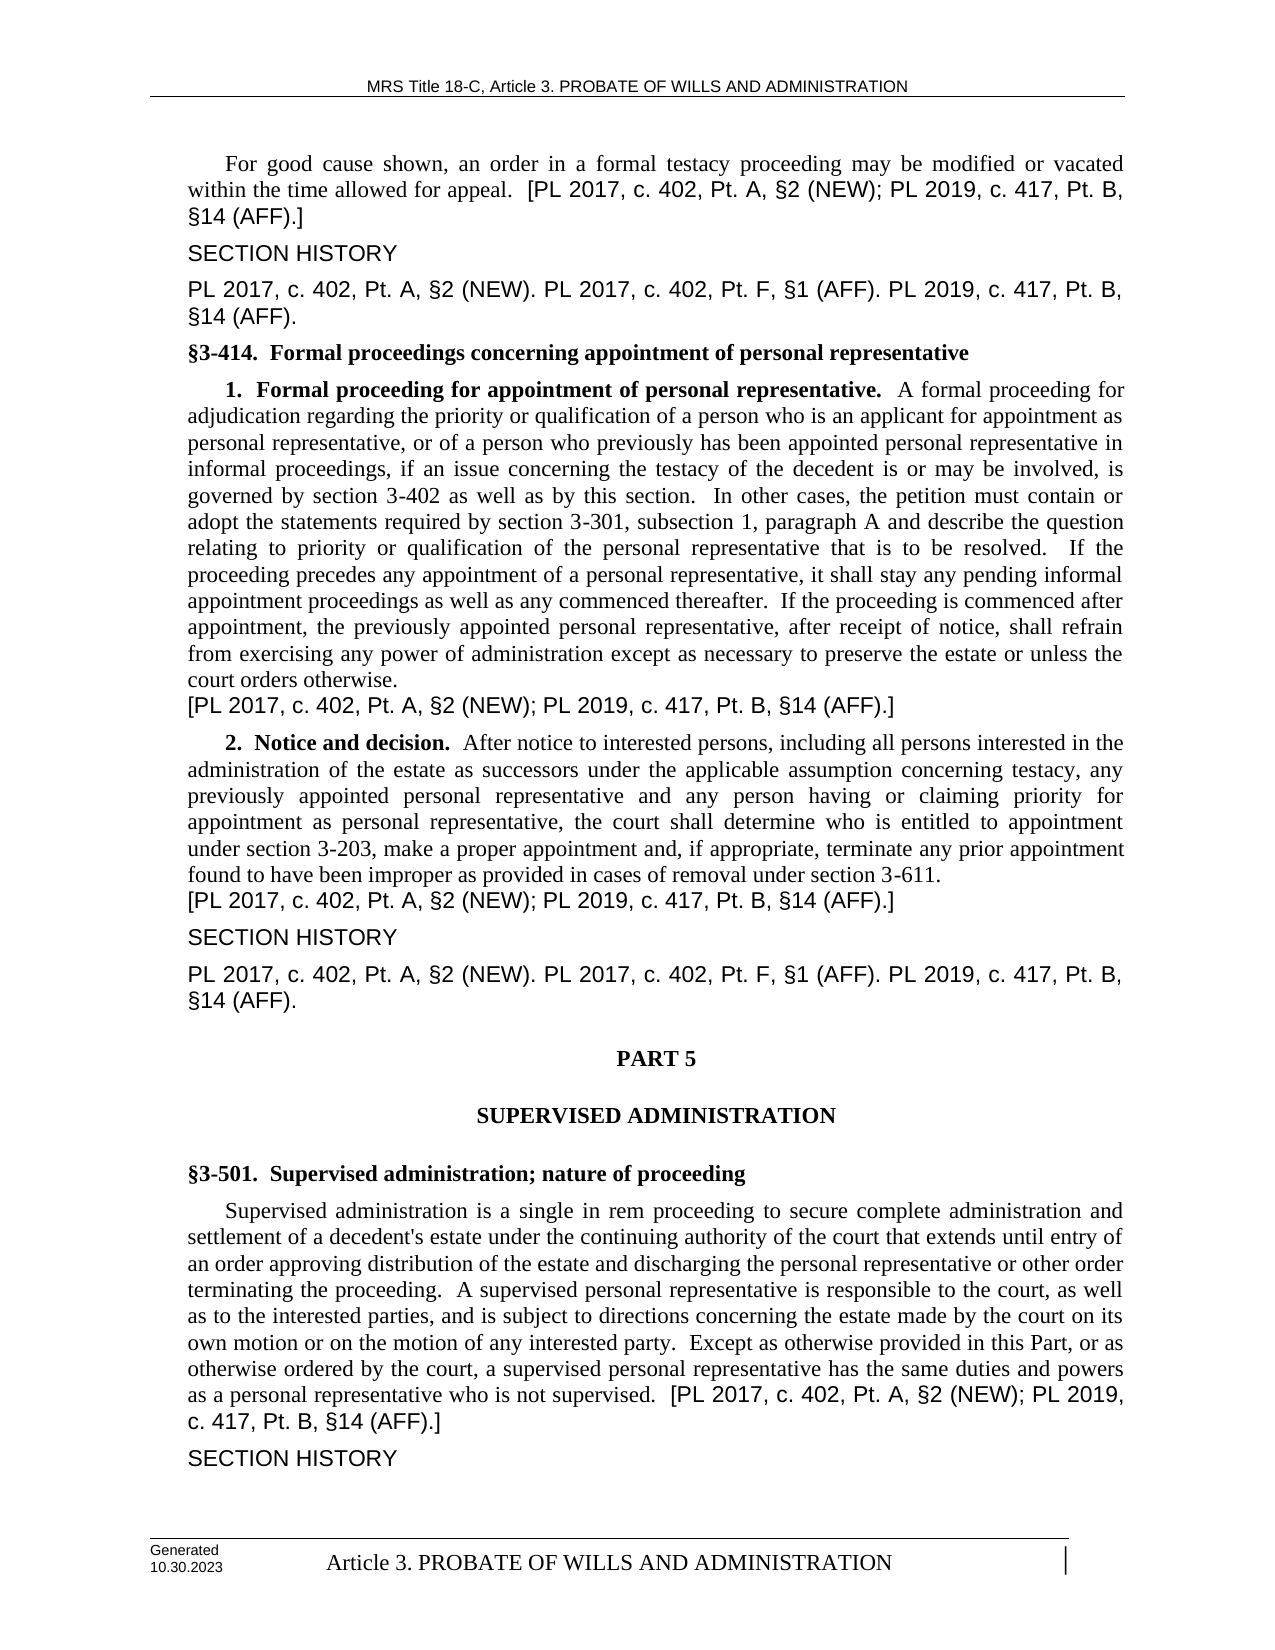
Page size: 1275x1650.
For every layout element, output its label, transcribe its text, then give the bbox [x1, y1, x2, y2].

text For good cause shown, an order in a formal testacy proceeding may be modified or vacated within the time allowed for appeal. [PL 2017, c. 402, Pt. A, §2 (NEW); PL 2019, c. 417, Pt. B, §14 (AFF).] [187, 150, 1125, 229]
text [PL 2017, c. 402, Pt. A, §2 (NEW); PL 2019, c. 417, Pt. B, §14 (AFF).] [187, 692, 1125, 719]
text Supervised administration is a single in rem proceeding to secure complete administration and settlement of a decedent's estate under the continuing authority of the court that extends until entry of an order approving distribution of the estate and discharging the personal representative or other order terminating the proceeding. A supervised personal representative is responsible to the court, as well as to the interested parties, and is subject to directions concerning the estate made by the court on its own motion or on the motion of any interested party. Except as otherwise provided in this Part, or as otherwise ordered by the court, a supervised personal representative has the same duties and powers as a personal representative who is not supervised. [PL 2017, c. 402, Pt. A, §2 (NEW); PL 2019, c. 417, Pt. B, §14 (AFF).] [187, 1197, 1125, 1434]
text SUPERVISED ADMINISTRATION [187, 1102, 1125, 1129]
text [PL 2017, c. 402, Pt. A, §2 (NEW); PL 2019, c. 417, Pt. B, §14 (AFF).] [187, 887, 1125, 914]
text §3-414. Formal proceedings concerning appointment of personal representative [187, 339, 1125, 366]
text 1. Formal proceeding for appointment of personal representative. A formal proceeding for adjudication regarding the priority or qualification of a person who is an applicant for appointment as personal representative, or of a person who previously has been appointed personal representative in informal proceedings, if an issue concerning the testacy of the decedent is or may be involved, is governed by section 3‑402 as well as by this section. In other cases, the petition must contain or adopt the statements required by section 3‑301, subsection 1, paragraph A and describe the question relating to priority or qualification of the personal representative that is to be resolved. If the proceeding precedes any appointment of a personal representative, it shall stay any pending informal appointment proceedings as well as any commenced thereafter. If the proceeding is commenced after appointment, the previously appointed personal representative, after receipt of notice, shall refrain from exercising any power of administration except as necessary to preserve the estate or unless the court orders otherwise. [187, 376, 1125, 692]
text SECTION HISTORY [187, 1444, 1125, 1471]
text SECTION HISTORY [187, 239, 1125, 266]
text 2. Notice and decision. After notice to interested persons, including all persons interested in the administration of the estate as successors under the applicable assumption concerning testacy, any previously appointed personal representative and any person having or claiming priority for appointment as personal representative, the court shall determine who is entitled to appointment under section 3‑203, make a proper appointment and, if appropriate, terminate any prior appointment found to have been improper as provided in cases of removal under section 3‑611. [187, 729, 1125, 887]
text PL 2017, c. 402, Pt. A, §2 (NEW). PL 2017, c. 402, Pt. F, §1 (AFF). PL 2019, c. 417, Pt. B, §14 (AFF). [187, 961, 1125, 1014]
text PL 2017, c. 402, Pt. A, §2 (NEW). PL 2017, c. 402, Pt. F, §1 (AFF). PL 2019, c. 417, Pt. B, §14 (AFF). [187, 276, 1125, 329]
text SECTION HISTORY [187, 924, 1125, 951]
text PART 5 [187, 1045, 1125, 1071]
text §3-501. Supervised administration; nature of proceeding [187, 1160, 1125, 1186]
